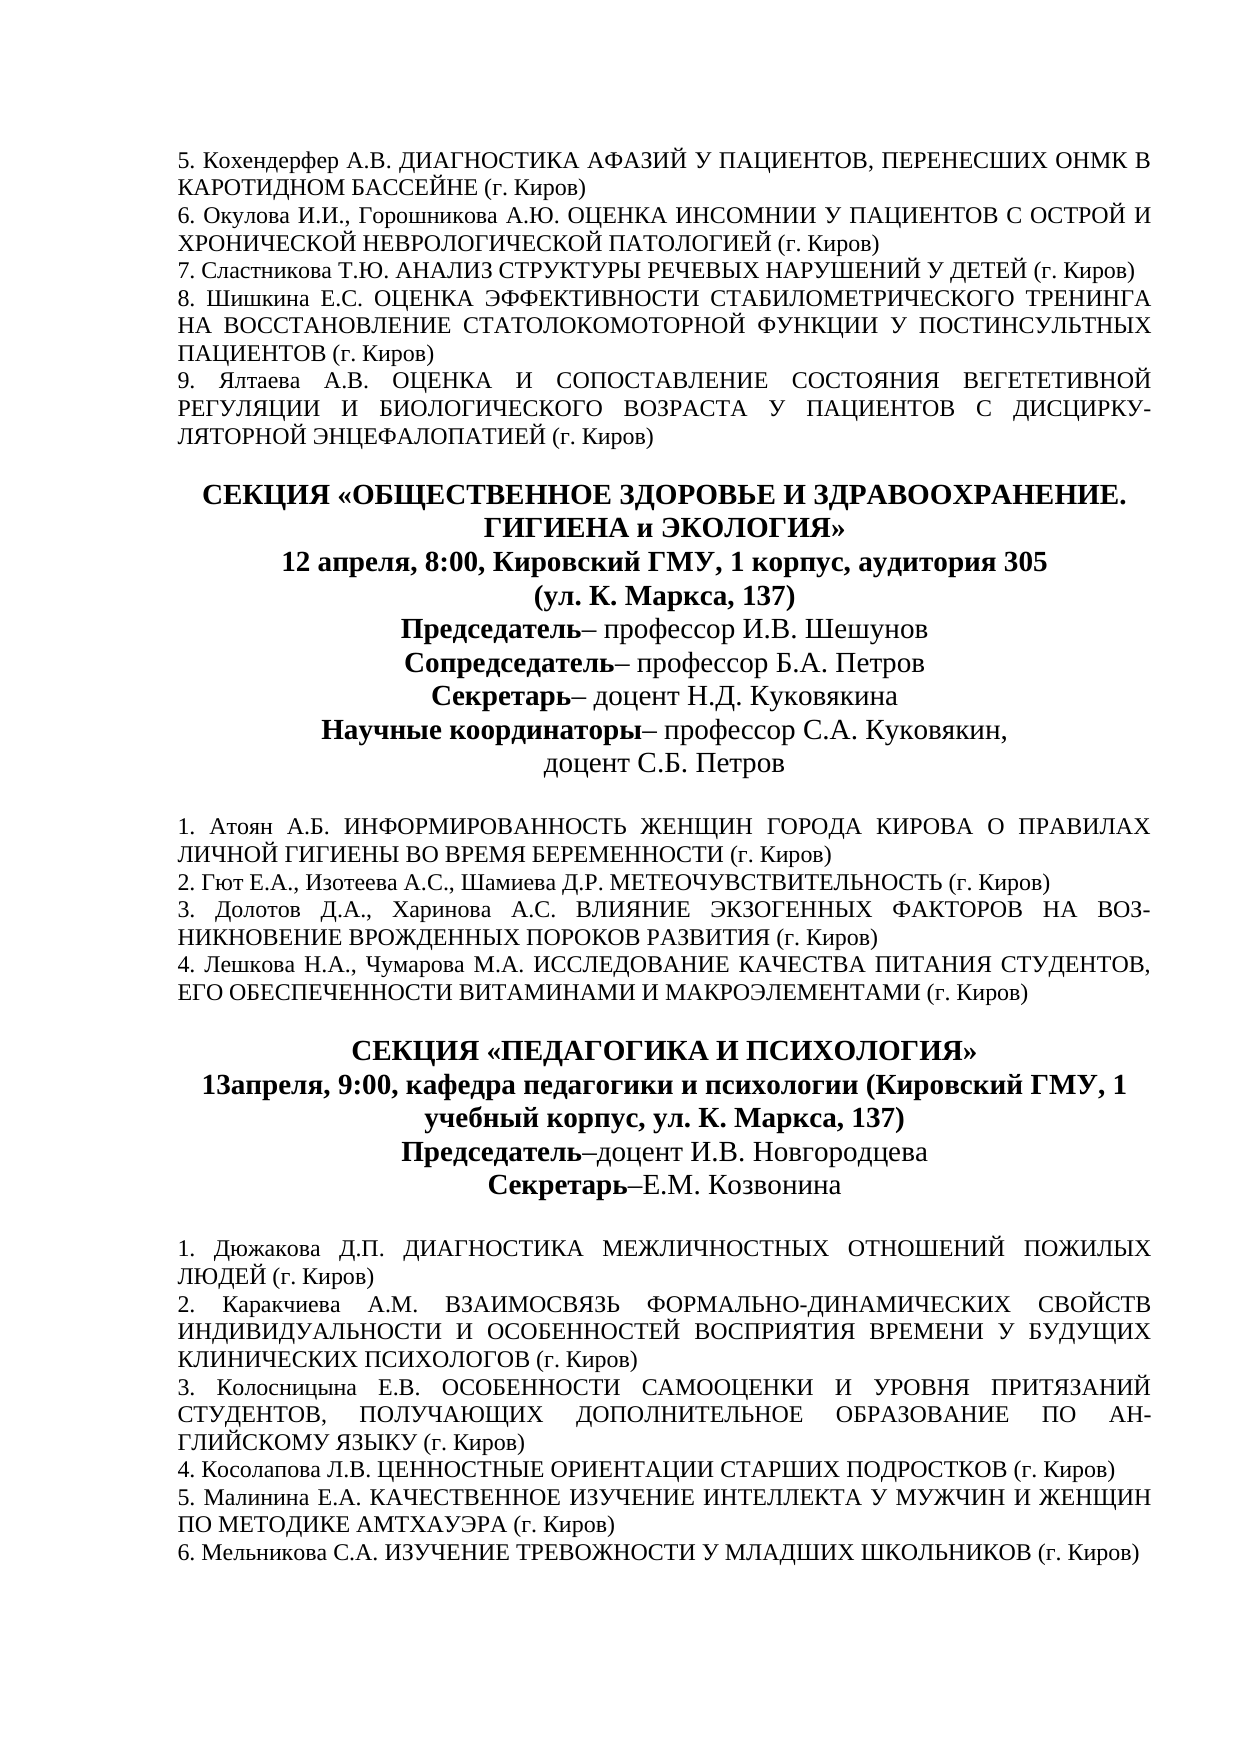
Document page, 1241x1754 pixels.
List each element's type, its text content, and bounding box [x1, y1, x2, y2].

text Секретарь– доцент Н.Д. Куковякина [177, 678, 1152, 712]
text 6. Мельникова С.А. ИЗУЧЕНИЕ ТРЕВОЖНОСТИ У МЛАДШИХ ШКОЛЬНИКОВ (г. Киров) [177, 1538, 1152, 1566]
text Председатель– профессор И.В. Шешунов [177, 611, 1152, 645]
text Секретарь–Е.М. Козвонина [177, 1167, 1152, 1201]
text 13апреля, 9:00, кафедра педагогики и психологии (Кировский ГМУ, 1 учебный корпус, ул. К. Маркса, 137) [177, 1067, 1152, 1134]
text 1. Атоян А.Б. ИНФОРМИРОВАННОСТЬ ЖЕНЩИН ГОРОДА КИРОВА О ПРАВИЛАХ ЛИЧНОЙ ГИГИЕНЫ ВО ВРЕМЯ БЕРЕМЕННОСТИ (г. Киров) [177, 812, 1152, 868]
text 2. Каракчиева А.М. ВЗАИМОСВЯЗЬ ФОРМАЛЬНО-ДИНАМИЧЕСКИХ СВОЙСТВ ИНДИВИДУАЛЬНОСТИ И ОСОБЕННОСТЕЙ ВОСПРИЯТИЯ ВРЕМЕНИ У БУДУЩИХ КЛИНИЧЕСКИХ ПСИХОЛОГОВ (г. Киров) [177, 1290, 1152, 1372]
text 12 апреля, 8:00, Кировский ГМУ, 1 корпус, аудитория 305 [177, 544, 1152, 578]
text Научные координаторы– профессор С.А. Куковякин, [177, 712, 1152, 745]
text СЕКЦИЯ «ПЕДАГОГИКА И ПСИХОЛОГИЯ» [177, 1033, 1152, 1067]
text 7. Сластникова Т.Ю. АНАЛИЗ СТРУКТУРЫ РЕЧЕВЫХ НАРУШЕНИЙ У ДЕТЕЙ (г. Киров) [177, 256, 1152, 284]
text 4. Лешкова Н.А., Чумарова М.А. ИССЛЕДОВАНИЕ КАЧЕСТВА ПИТАНИЯ СТУДЕНТОВ, ЕГО ОБЕСПЕЧЕННОСТИ ВИТАМИНАМИ И МАКРОЭЛЕМЕНТАМИ (г. Киров) [177, 950, 1152, 1006]
text 3. Колосницына Е.В. ОСОБЕННОСТИ САМООЦЕНКИ И УРОВНЯ ПРИТЯЗАНИЙ СТУДЕНТОВ, ПОЛУЧАЮЩИХ ДОПОЛНИТЕЛЬНОЕ ОБРАЗОВАНИЕ ПО АН-ГЛИЙСКОМУ ЯЗЫКУ (г. Киров) [177, 1372, 1152, 1455]
text 3. Долотов Д.А., Харинова А.С. ВЛИЯНИЕ ЭКЗОГЕННЫХ ФАКТОРОВ НА ВОЗ-НИКНОВЕНИЕ ВРОЖДЕННЫХ ПОРОКОВ РАЗВИТИЯ (г. Киров) [177, 895, 1152, 950]
text 1. Дюжакова Д.П. ДИАГНОСТИКА МЕЖЛИЧНОСТНЫХ ОТНОШЕНИЙ ПОЖИЛЫХ ЛЮДЕЙ (г. Киров) [177, 1234, 1152, 1290]
text 5. Малинина Е.А. КАЧЕСТВЕННОЕ ИЗУЧЕНИЕ ИНТЕЛЛЕКТА У МУЖЧИН И ЖЕНЩИН ПО МЕТОДИКЕ АМТХАУЭРА (г. Киров) [177, 1483, 1152, 1538]
text 5. Кохендерфер А.В. ДИАГНОСТИКА АФАЗИЙ У ПАЦИЕНТОВ, ПЕРЕНЕСШИХ ОНМК В КАРОТИДНОМ БАССЕЙНЕ (г. Киров) [177, 146, 1152, 201]
text 2. Гют Е.А., Изотеева А.С., Шамиева Д.Р. МЕТЕОЧУВСТВИТЕЛЬНОСТЬ (г. Киров) [177, 868, 1152, 895]
text (ул. К. Маркса, 137) [177, 578, 1152, 611]
text 4. Косолапова Л.В. ЦЕННОСТНЫЕ ОРИЕНТАЦИИ СТАРШИХ ПОДРОСТКОВ (г. Киров) [177, 1455, 1152, 1483]
text 8. Шишкина Е.С. ОЦЕНКА ЭФФЕКТИВНОСТИ СТАБИЛОМЕТРИЧЕСКОГО ТРЕНИНГА НА ВОССТАНОВЛЕНИЕ СТАТОЛОКОМОТОРНОЙ ФУНКЦИИ У ПОСТИНСУЛЬТНЫХ ПАЦИЕНТОВ (г. Киров) [177, 284, 1152, 367]
text 6. Окулова И.И., Горошникова А.Ю. ОЦЕНКА ИНСОМНИИ У ПАЦИЕНТОВ С ОСТРОЙ И ХРОНИЧЕСКОЙ НЕВРОЛОГИЧЕСКОЙ ПАТОЛОГИЕЙ (г. Киров) [177, 201, 1152, 256]
text Председатель–доцент И.В. Новгородцева [177, 1134, 1152, 1167]
text СЕКЦИЯ «ОБЩЕСТВЕННОЕ ЗДОРОВЬЕ И ЗДРАВООХРАНЕНИЕ. [177, 477, 1152, 511]
text ГИГИЕНА и ЭКОЛОГИЯ» [177, 511, 1152, 544]
text Сопредседатель– профессор Б.А. Петров [177, 645, 1152, 678]
text доцент С.Б. Петров [177, 745, 1152, 779]
text 9. Ялтаева А.В. ОЦЕНКА И СОПОСТАВЛЕНИЕ СОСТОЯНИЯ ВЕГЕТЕТИВНОЙ РЕГУЛЯЦИИ И БИОЛОГИЧЕСКОГО ВОЗРАСТА У ПАЦИЕНТОВ С ДИСЦИРКУ-ЛЯТОРНОЙ ЭНЦЕФАЛОПАТИЕЙ (г. Киров) [177, 367, 1152, 449]
